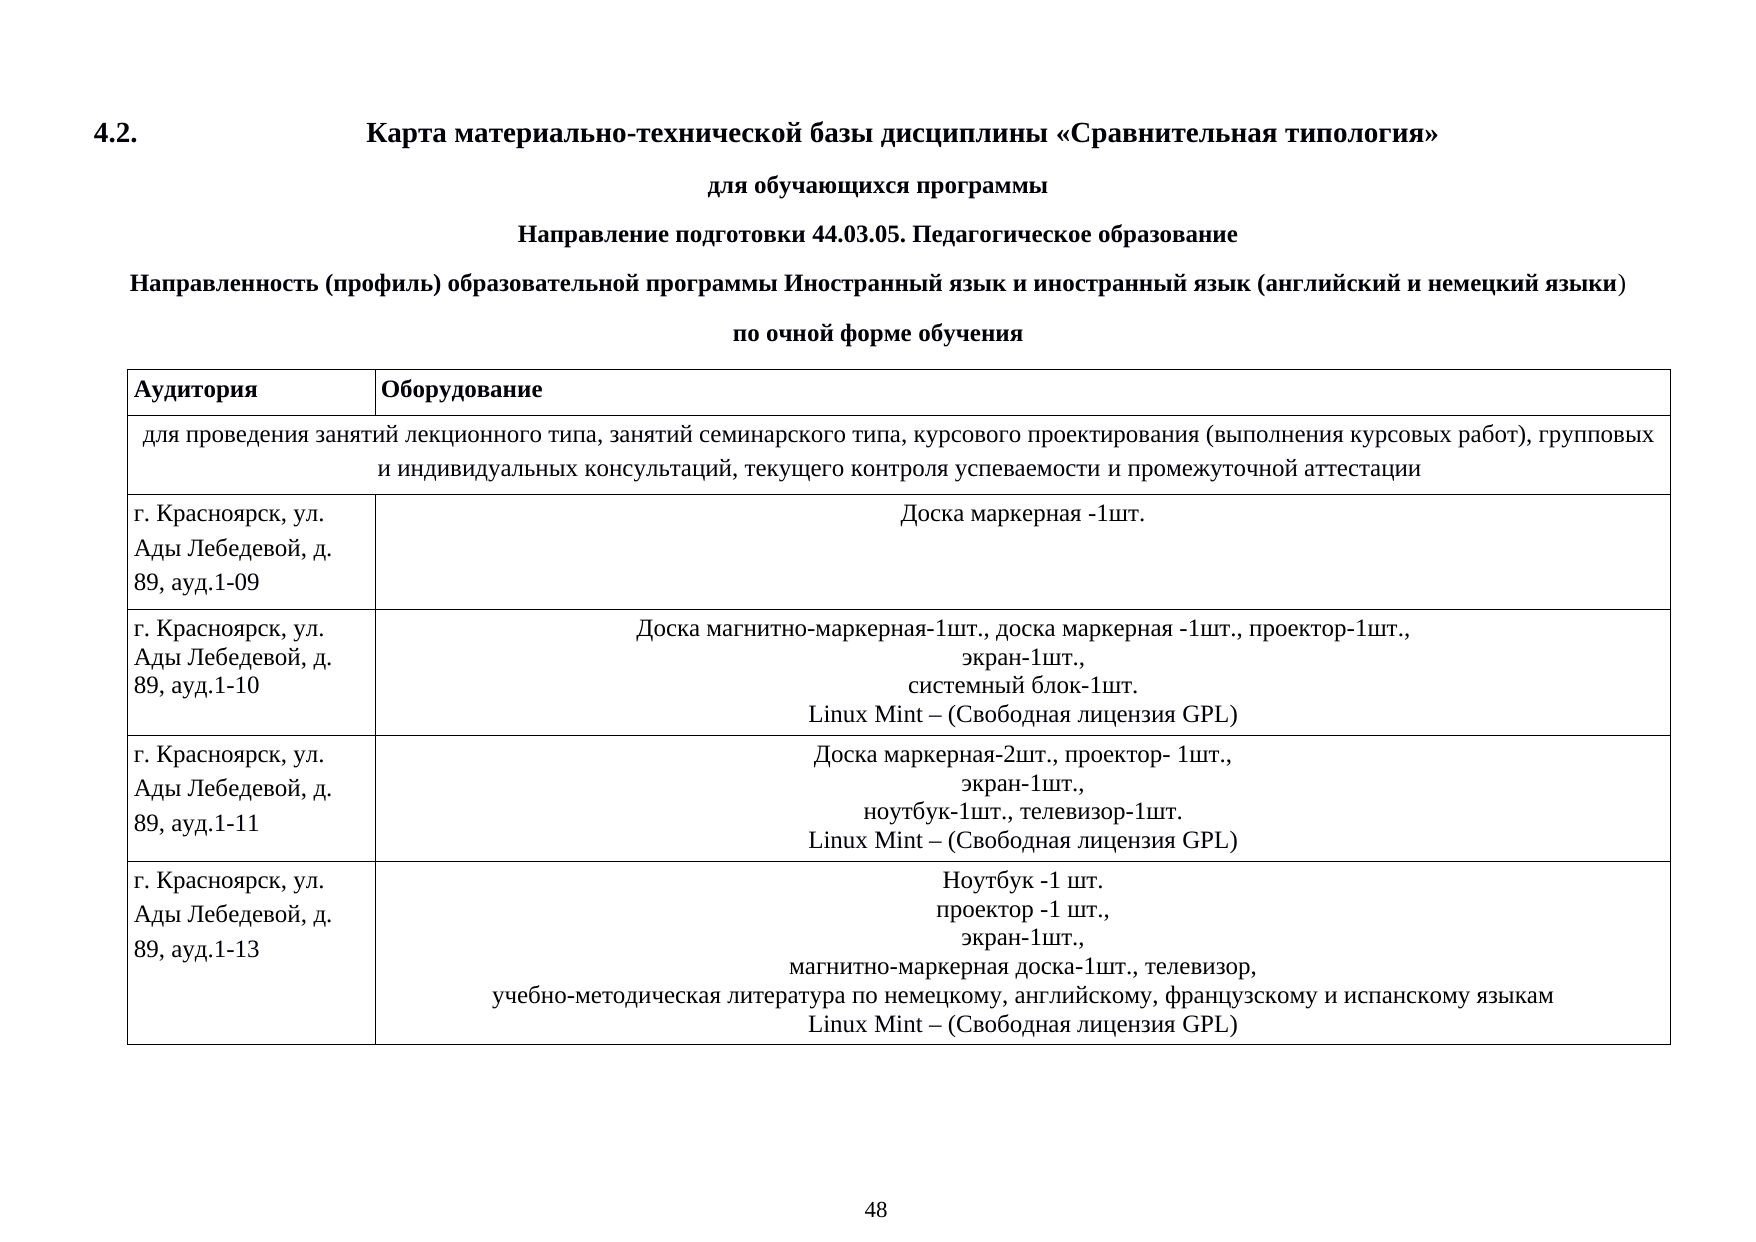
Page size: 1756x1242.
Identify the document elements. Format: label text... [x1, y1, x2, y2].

subtitle Карта материально-технической базы дисциплины «Сравнительная типология» [94, 115, 1682, 149]
table_cell Доска маркерная -1шт. [376, 495, 1670, 609]
table_cell для проведения занятий лекционного типа, занятий семинарского типа, курсового проектирования (выполнения курсовых работ), групповых и индивидуальных консультаций, текущего контроля успеваемости и промежуточной аттестации [128, 416, 1670, 494]
table_cell Доска маркерная-2шт., проектор- 1шт., экран-1шт., ноутбук-1шт., телевизор-1шт. Linux Mint – (Свободная лицензия GPL) [376, 736, 1670, 861]
table_cell г. Красноярск, ул. Ады Лебедевой, д. 89, ауд.1-10 [128, 610, 375, 735]
table_cell Доска магнитно-маркерная-1шт., доска маркерная -1шт., проектор-1шт., экран-1шт., системный блок-1шт. Linux Mint – (Свободная лицензия GPL) [376, 610, 1670, 735]
text Направление подготовки 44.03.05. Педагогическое образование [128, 219, 1627, 248]
table_header Оборудование [376, 370, 1670, 414]
table_cell Ноутбук -1 шт. проектор -1 шт., экран-1шт., магнитно-маркерная доска-1шт., телевизор, учебно-методическая литература по немецкому, английскому, французскому и испанскому языкам Linux Mint – (Свободная лицензия GPL) [376, 862, 1670, 1044]
table_cell г. Красноярск, ул. Ады Лебедевой, д. 89, ауд.1-09 [128, 495, 375, 609]
table_header Аудитория [128, 370, 375, 414]
text для обучающихся программы [128, 170, 1627, 198]
table_cell г. Красноярск, ул. Ады Лебедевой, д. 89, ауд.1-11 [128, 736, 375, 861]
table_cell г. Красноярск, ул. Ады Лебедевой, д. 89, ауд.1-13 [128, 862, 375, 1044]
text Направленность (профиль) образовательной программы Иностранный язык и иностранный язык (английский и немецкий языки) по очной форме обучения [128, 268, 1627, 347]
